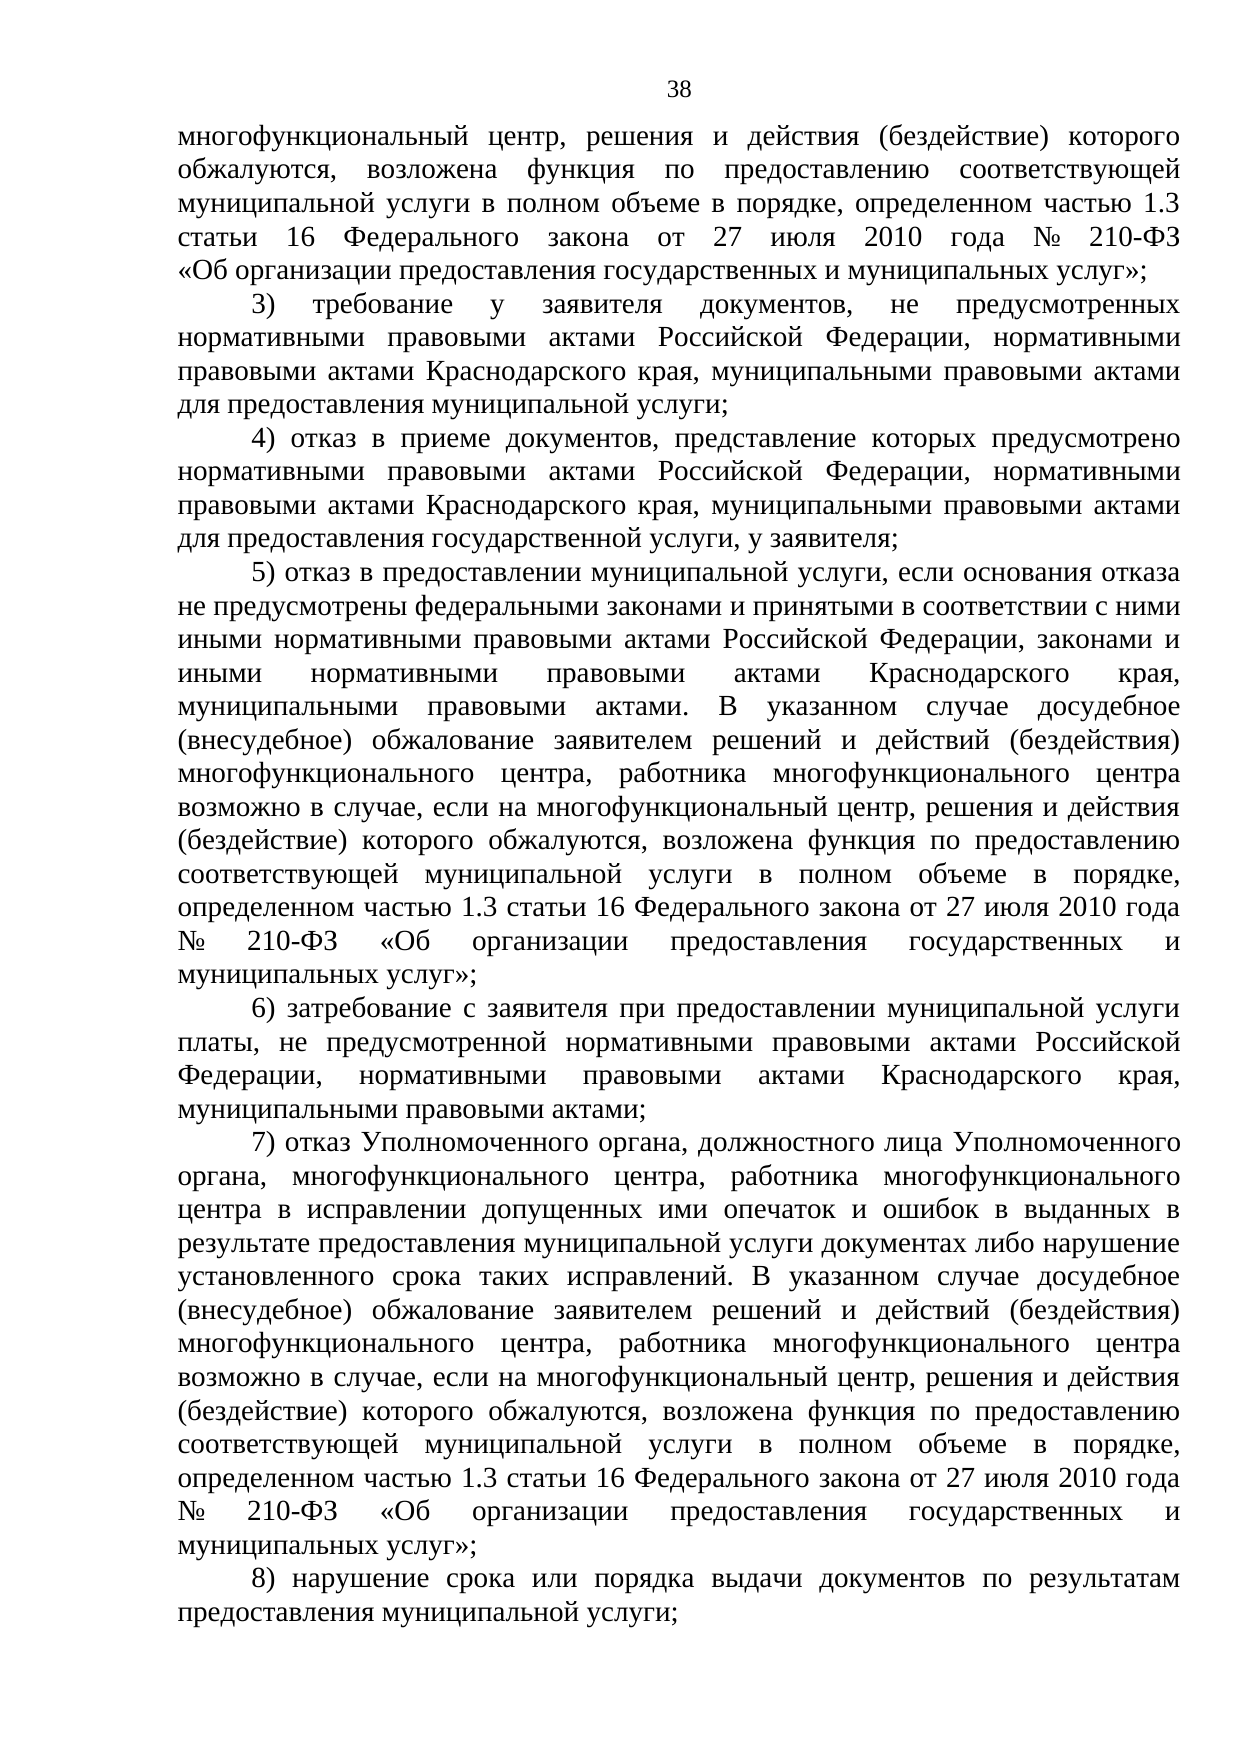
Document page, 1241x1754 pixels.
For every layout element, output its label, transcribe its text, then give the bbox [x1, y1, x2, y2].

text 8) нарушение срока или порядка выдачи документов по результатам предоставления муниципальной услуги; [177, 1560, 1181, 1627]
text 6) затребование с заявителя при предоставлении муниципальной услуги платы, не предусмотренной нормативными правовыми актами Российской Федерации, нормативными правовыми актами Краснодарского края, муниципальными правовыми актами; [177, 990, 1181, 1124]
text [177, 118, 1181, 286]
text 5) отказ в предоставлении муниципальной услуги, если основания отказа не предусмотрены федеральными законами и принятыми в соответствии с ними иными нормативными правовыми актами Российской Федерации, законами и иными нормативными правовыми актами Краснодарского края, муниципальными правовыми актами. В указанном случае досудебное (внесудебное) обжалование заявителем решений и действий (бездействия) многофункционального центра, работника многофункционального центра возможно в случае, если на многофункциональный центр, решения и действия (бездействие) которого обжалуются, возложена функция по предоставлению соответствующей муниципальной услуги в полном объеме в порядке, определенном частью 1.3 статьи 16 Федерального закона от 27 июля 2010 года № 210-ФЗ «Об организации предоставления государственных и муниципальных услуг»; [177, 554, 1181, 990]
text 3) требование у заявителя документов, не предусмотренных нормативными правовыми актами Российской Федерации, нормативными правовыми актами Краснодарского края, муниципальными правовыми актами для предоставления муниципальной услуги; [177, 286, 1181, 420]
text 4) отказ в приеме документов, представление которых предусмотрено нормативными правовыми актами Российской Федерации, нормативными правовыми актами Краснодарского края, муниципальными правовыми актами для предоставления государственной услуги, у заявителя; [177, 420, 1181, 554]
text 7) отказ Уполномоченного органа, должностного лица Уполномоченного органа, многофункционального центра, работника многофункционального центра в исправлении допущенных ими опечаток и ошибок в выданных в результате предоставления муниципальной услуги документах либо нарушение установленного срока таких исправлений. В указанном случае досудебное (внесудебное) обжалование заявителем решений и действий (бездействия) многофункционального центра, работника многофункционального центра возможно в случае, если на многофункциональный центр, решения и действия (бездействие) которого обжалуются, возложена функция по предоставлению соответствующей муниципальной услуги в полном объеме в порядке, определенном частью 1.3 статьи 16 Федерального закона от 27 июля 2010 года № 210-ФЗ «Об организации предоставления государственных и муниципальных услуг»; [177, 1124, 1181, 1560]
